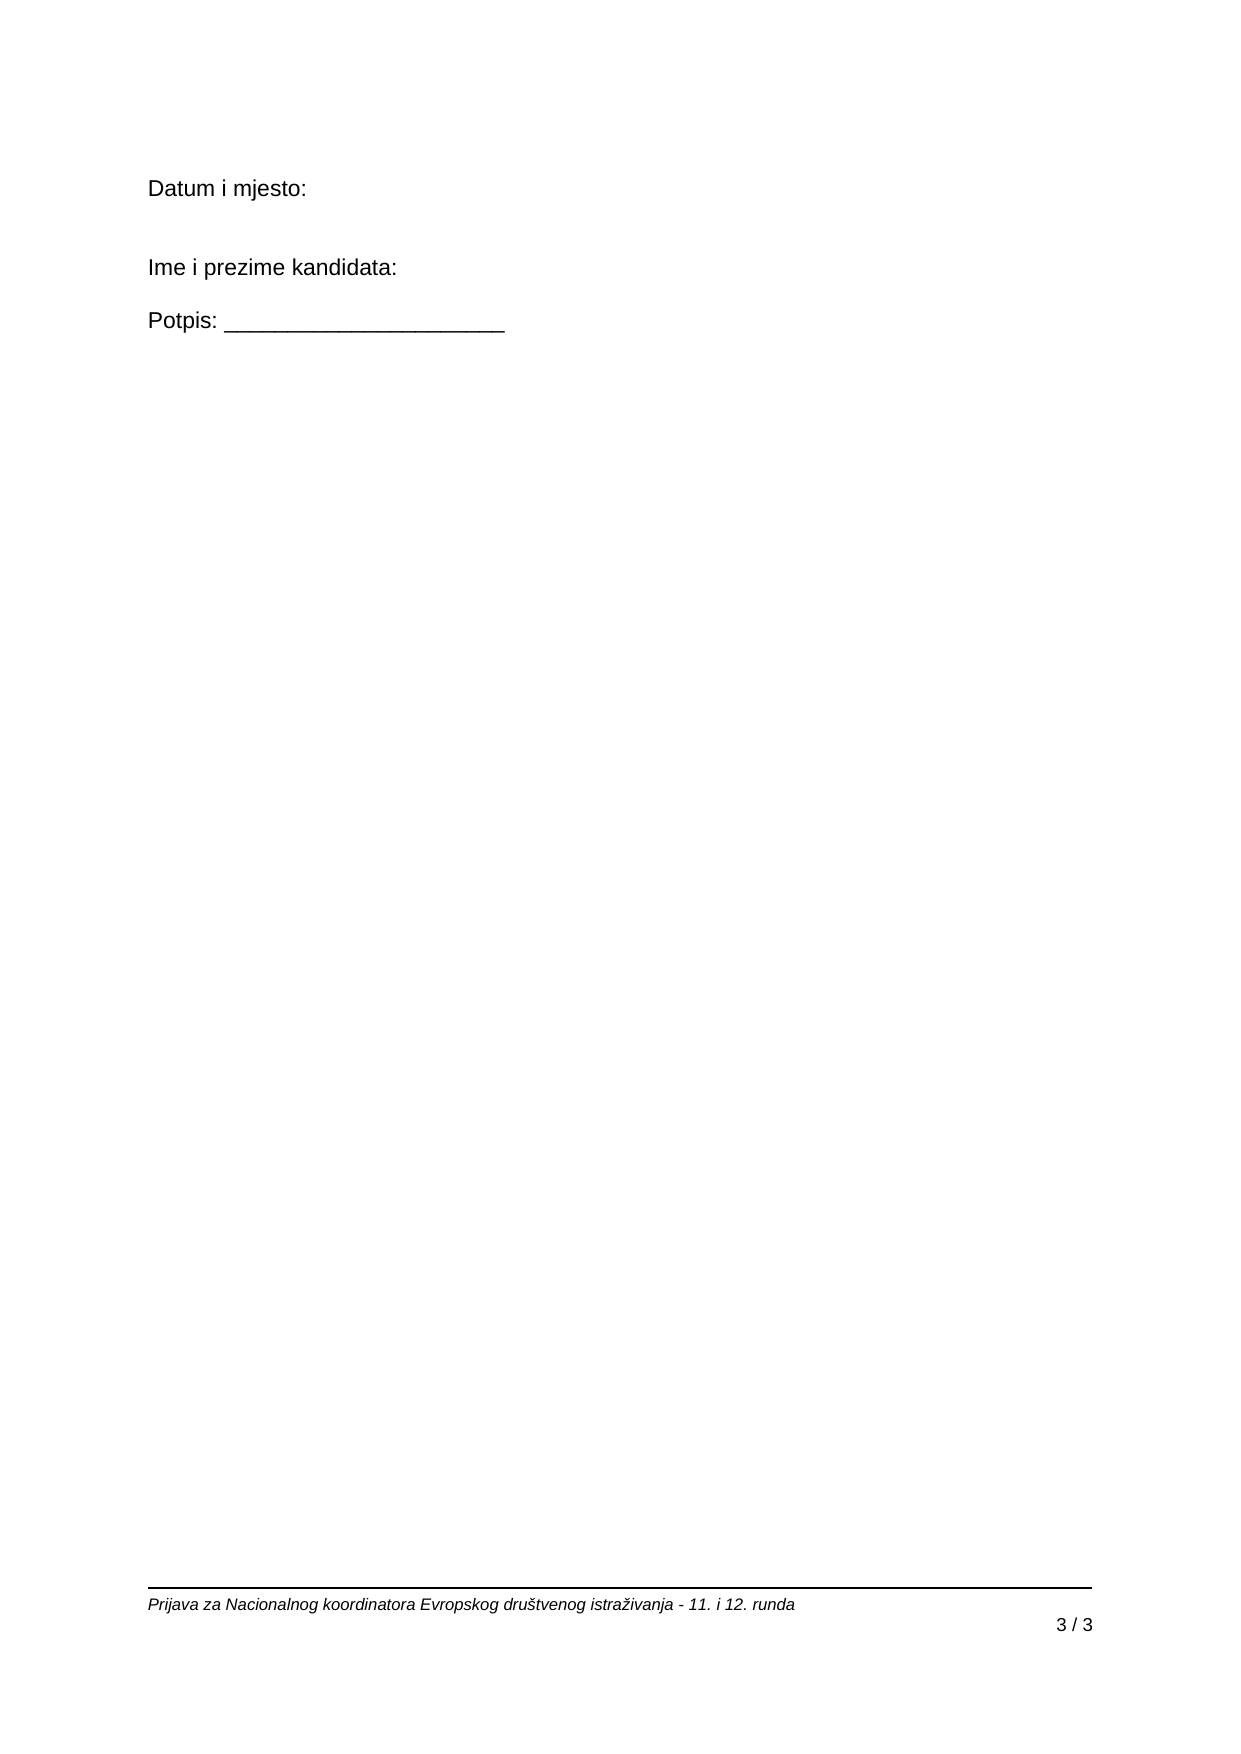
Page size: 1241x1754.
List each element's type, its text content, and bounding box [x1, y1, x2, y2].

text Ime i prezime kandidata: [148, 254, 1092, 280]
text Potpis: ______________________ [148, 307, 1092, 333]
text Datum i mjesto: [148, 175, 1092, 201]
